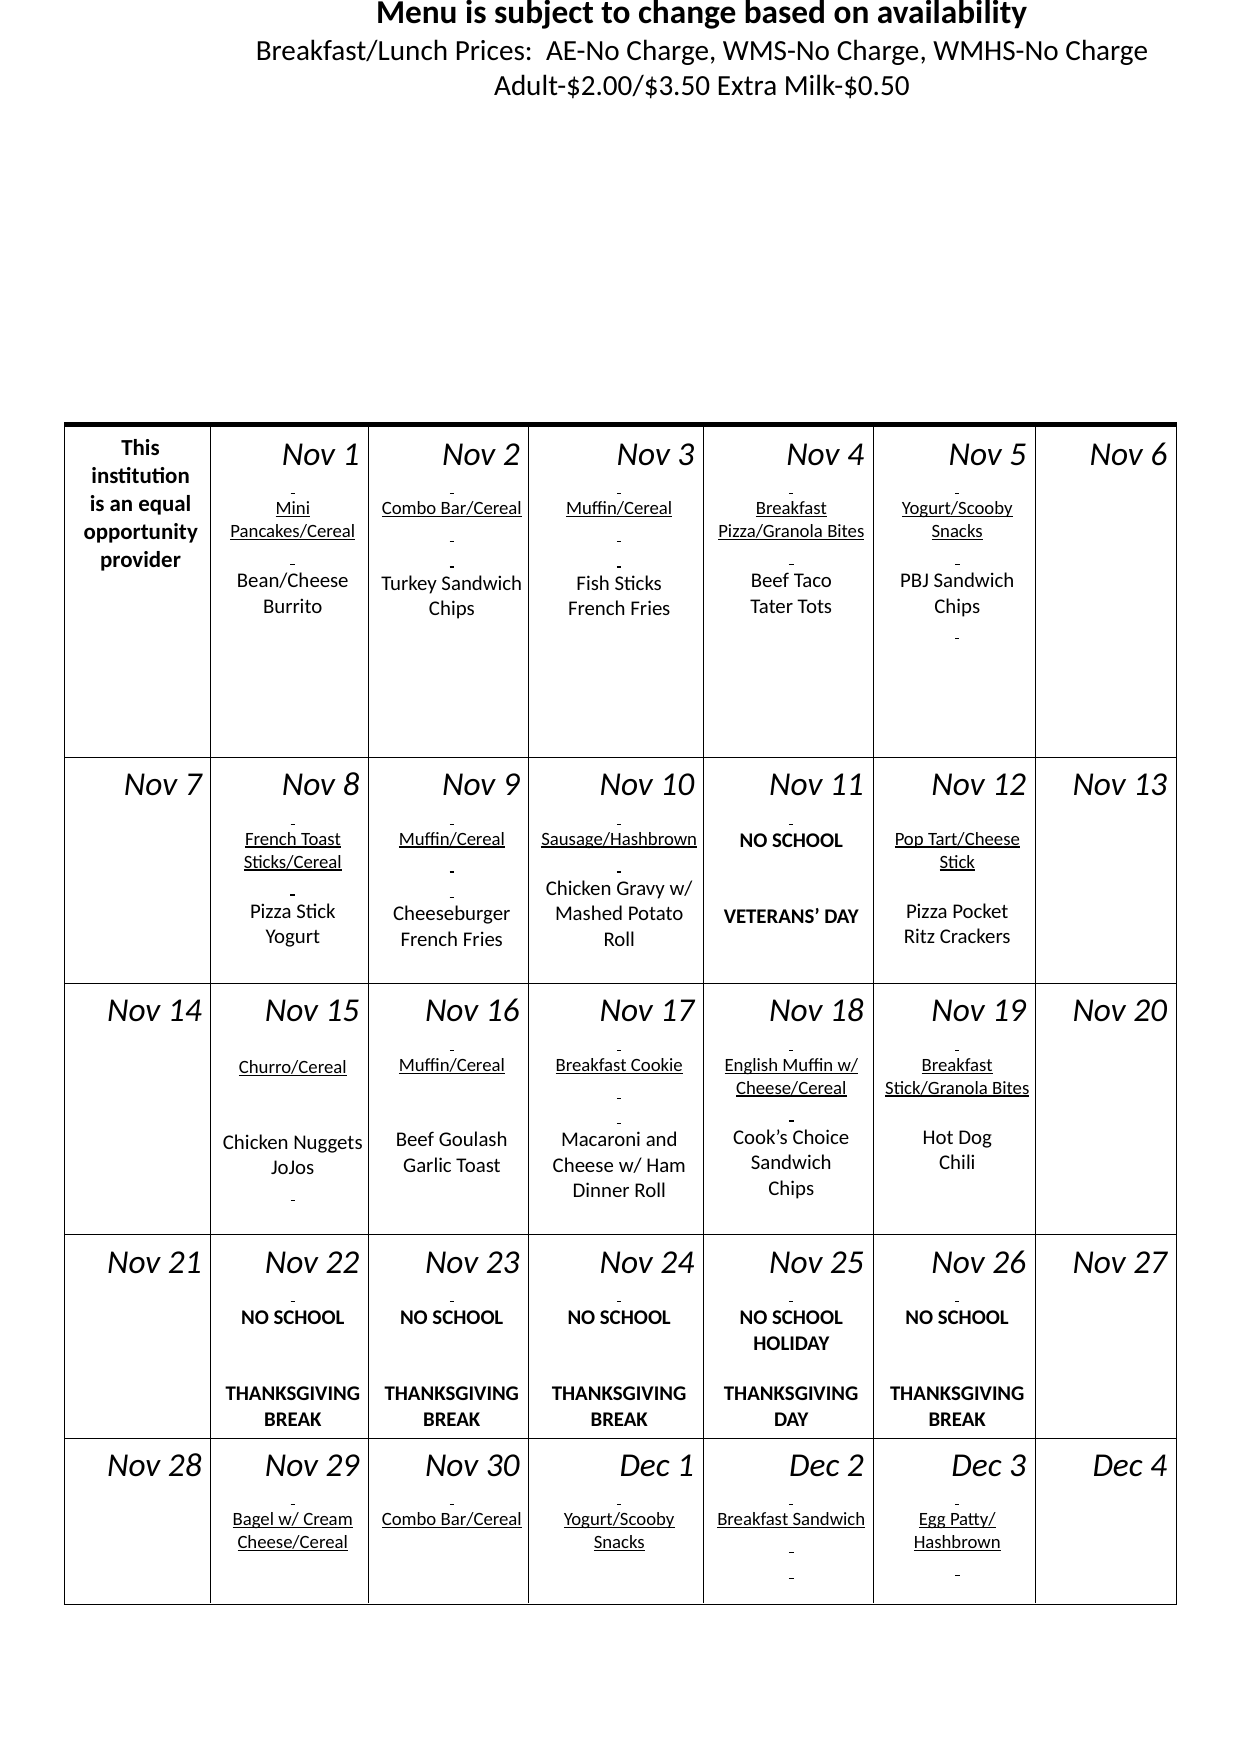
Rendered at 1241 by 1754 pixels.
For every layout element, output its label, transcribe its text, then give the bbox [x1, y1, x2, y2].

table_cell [874, 1439, 1035, 1603]
table_cell Nov 8 French Toast Sticks/Cereal Pizza Stick Yogurt [211, 758, 368, 983]
table_cell Nov 19 Breakfast Stick/Granola Bites Hot Dog Chili [874, 984, 1035, 1234]
table_cell This institution is an equal opportunity provider [65, 427, 210, 757]
table_cell Nov 6 [1036, 427, 1176, 757]
table_cell Nov 18 English Muffin w/ Cheese/Cereal Cook’s Choice Sandwich Chips [704, 984, 873, 1234]
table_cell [369, 1439, 528, 1603]
table_cell Nov 27 [1036, 1235, 1176, 1437]
table_cell Nov 23 NO SCHOOL THANKSGIVING BREAK [369, 1235, 528, 1437]
table_cell Nov 14 [65, 984, 210, 1234]
table_cell Nov 4 Breakfast Pizza/Granola Bites Beef Taco Tater Tots [704, 427, 873, 757]
table_cell Nov 25 NO SCHOOL HOLIDAY THANKSGIVING DAY [704, 1235, 873, 1437]
table_cell Nov 1 Mini Pancakes/Cereal Bean/Cheese Burrito [211, 427, 368, 757]
table_cell Nov 22 NO SCHOOL THANKSGIVING BREAK [211, 1235, 368, 1437]
table_cell Nov 12 Pop Tart/Cheese Stick Pizza Pocket Ritz Crackers [874, 758, 1035, 983]
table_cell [704, 1439, 873, 1603]
table_cell Nov 26 NO SCHOOL THANKSGIVING BREAK [874, 1235, 1035, 1437]
table_cell Nov 16 Muffin/Cereal Beef Goulash Garlic Toast [369, 984, 528, 1234]
table_cell Nov 5 Yogurt/Scooby Snacks PBJ Sandwich Chips [874, 427, 1035, 757]
table_cell Nov 20 [1036, 984, 1176, 1234]
table_cell Nov 9 Muffin/Cereal Cheeseburger French Fries [369, 758, 528, 983]
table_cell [529, 1439, 703, 1603]
table_cell Nov 13 [1036, 758, 1176, 983]
table_cell Nov 11 NO SCHOOL VETERANS’ DAY [704, 758, 873, 983]
table_cell Nov 17 Breakfast Cookie Macaroni and Cheese w/ Ham Dinner Roll [529, 984, 703, 1234]
table_cell Nov 3 Muffin/Cereal Fish Sticks French Fries [529, 427, 703, 757]
table_cell Nov 15 Churro/Cereal Chicken Nuggets JoJos [211, 984, 368, 1234]
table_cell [211, 1439, 368, 1603]
table_cell Nov 24 NO SCHOOL THANKSGIVING BREAK [529, 1235, 703, 1437]
table_cell Nov 7 [65, 758, 210, 983]
table_cell Nov 21 [65, 1235, 210, 1437]
table_cell Dec 4 [1036, 1439, 1176, 1603]
table_cell Nov 10 Sausage/Hashbrown Chicken Gravy w/ Mashed Potato Roll [529, 758, 703, 983]
table_cell Nov 2 Combo Bar/Cereal Turkey Sandwich Chips [369, 427, 528, 757]
table_cell Nov 28 [65, 1439, 210, 1603]
